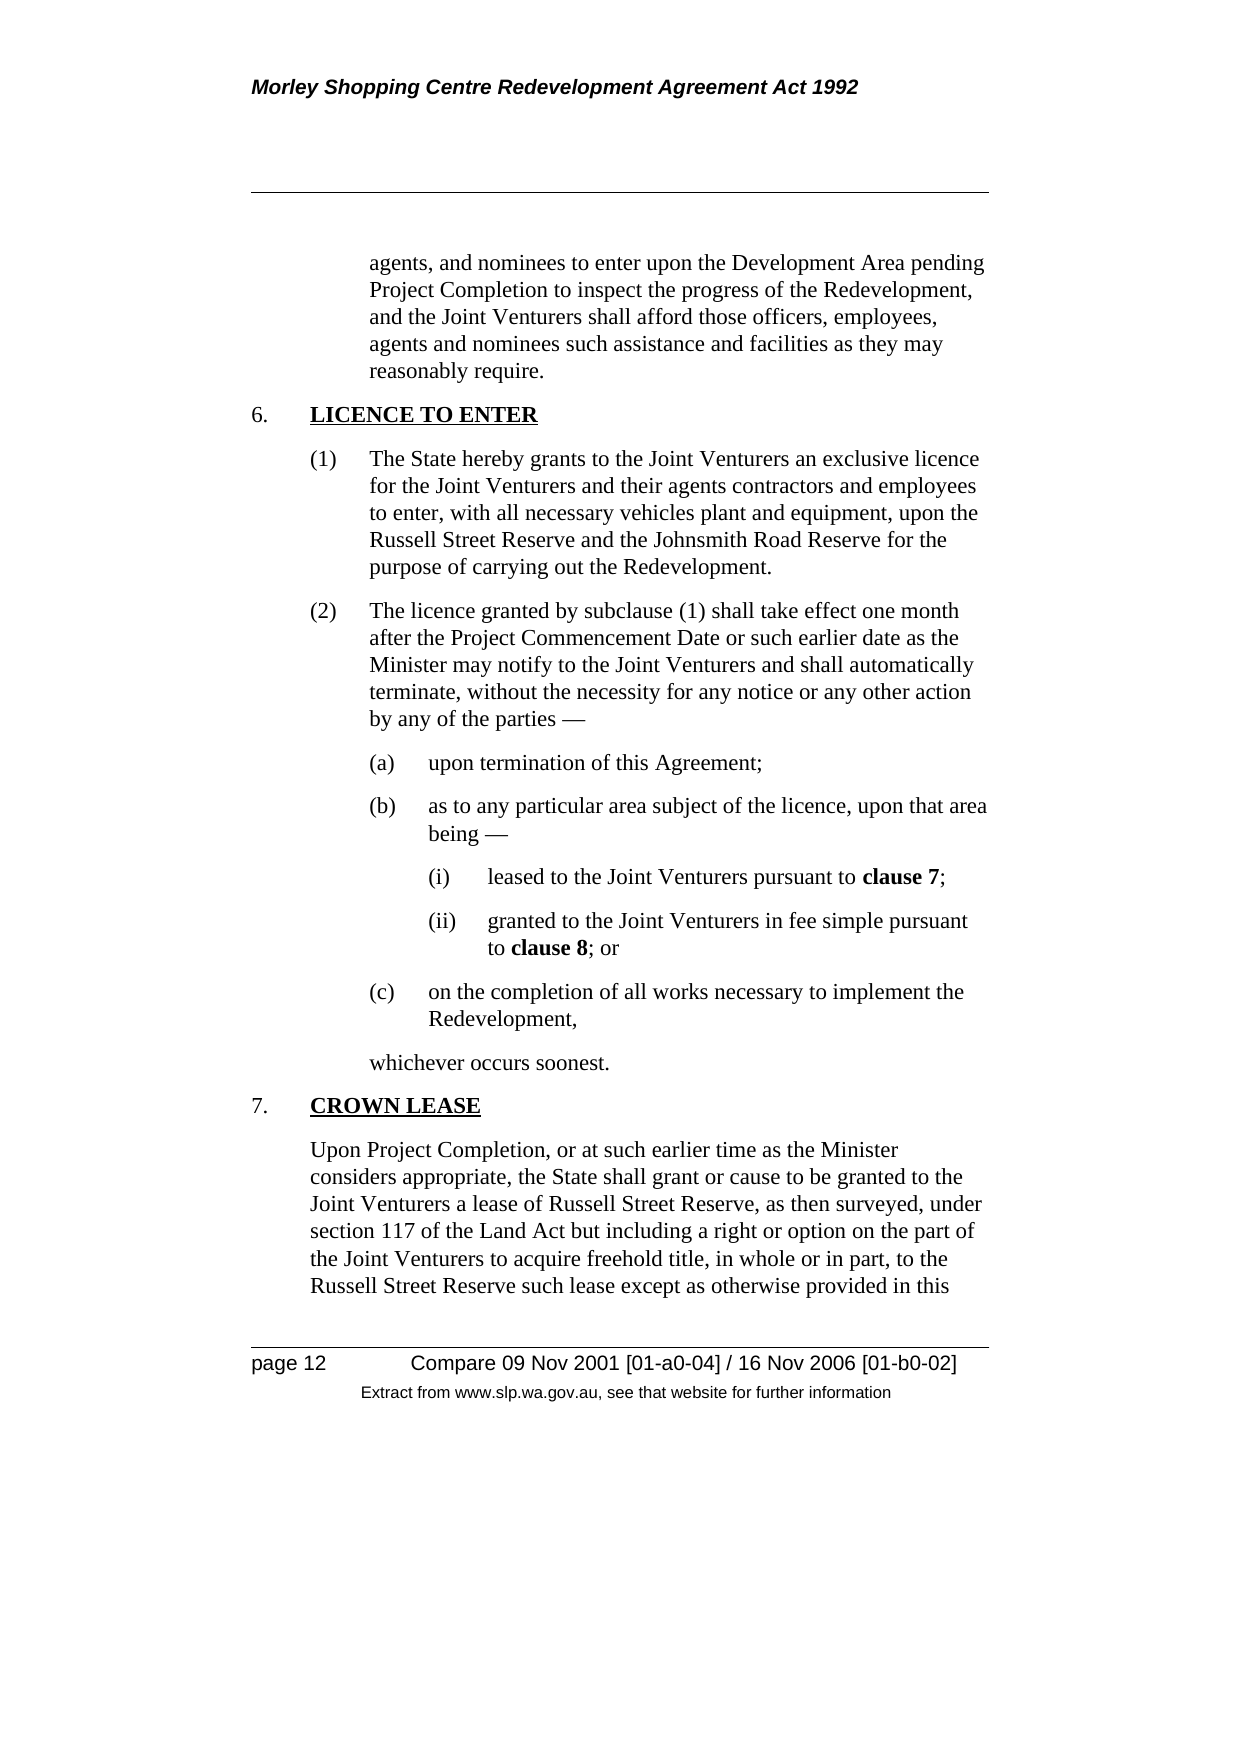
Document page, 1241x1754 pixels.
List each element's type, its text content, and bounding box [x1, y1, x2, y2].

text 7. CROWN LEASE [251, 1092, 989, 1119]
text 6. LICENCE TO ENTER [251, 400, 989, 427]
text (i) leased to the Joint Venturers pursuant to clause 7; [251, 863, 989, 890]
text whichever occurs soonest. [251, 1048, 989, 1075]
text (2) The licence granted by subclause (1) shall take effect one month after the Project Commencement Date or such earlier date as the Minister may notify to the Joint Venturers and shall automatically terminate, without the necessity for any notice or any other action by any of the parties — [251, 596, 989, 731]
text (a) upon termination of this Agreement; [251, 748, 989, 775]
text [251, 1136, 989, 1298]
text (c) on the completion of all works necessary to implement the Redevelopment, [251, 977, 989, 1031]
text (ii) granted to the Joint Venturers in fee simple pursuant to clause 8; or [251, 906, 989, 961]
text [251, 248, 989, 383]
text (1) The State hereby grants to the Joint Venturers an exclusive licence for the Joint Venturers and their agents contractors and employees to enter, with all necessary vehicles plant and equipment, upon the Russell Street Reserve and the Johnsmith Road Reserve for the purpose of carrying out the Redevelopment. [251, 444, 989, 579]
text (b) as to any particular area subject of the licence, upon that area being — [251, 792, 989, 846]
